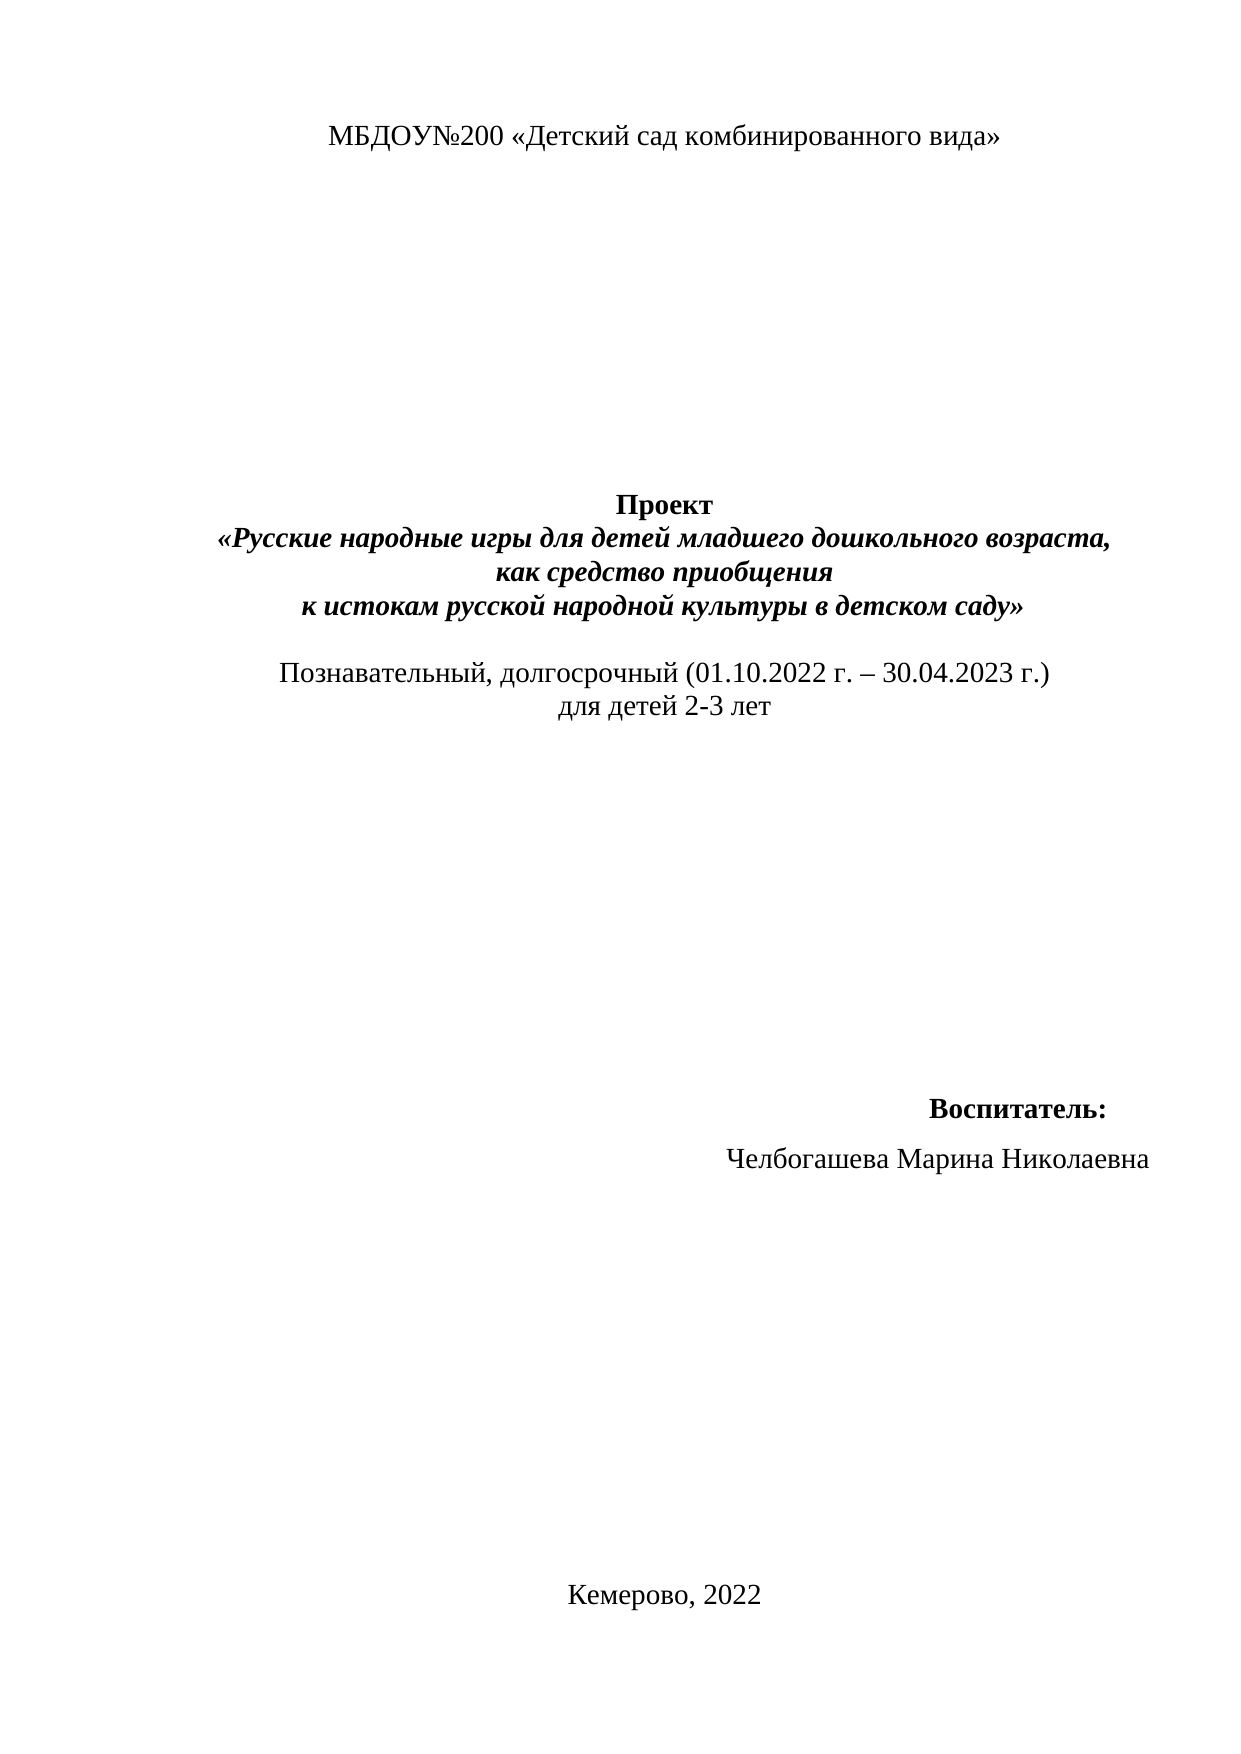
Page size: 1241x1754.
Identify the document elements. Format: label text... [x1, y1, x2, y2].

text Воспитатель: [177, 1091, 1152, 1124]
text «Русские народные игры для детей младшего дошкольного возраста, [177, 521, 1152, 554]
text как средство приобщения [177, 554, 1152, 588]
text МБДОУ№200 «Детский сад комбинированного вида» [177, 118, 1152, 152]
text Челбогашева Марина Николаевна [177, 1141, 1152, 1175]
text Кемерово, 2022 [177, 1577, 1152, 1611]
text для детей 2-3 лет [177, 688, 1152, 722]
text Проект [177, 487, 1152, 521]
text к истокам русской народной культуры в детском саду» [177, 588, 1152, 621]
text Познавательный, долгосрочный (01.10.2022 г. – 30.04.2023 г.) [177, 655, 1152, 688]
